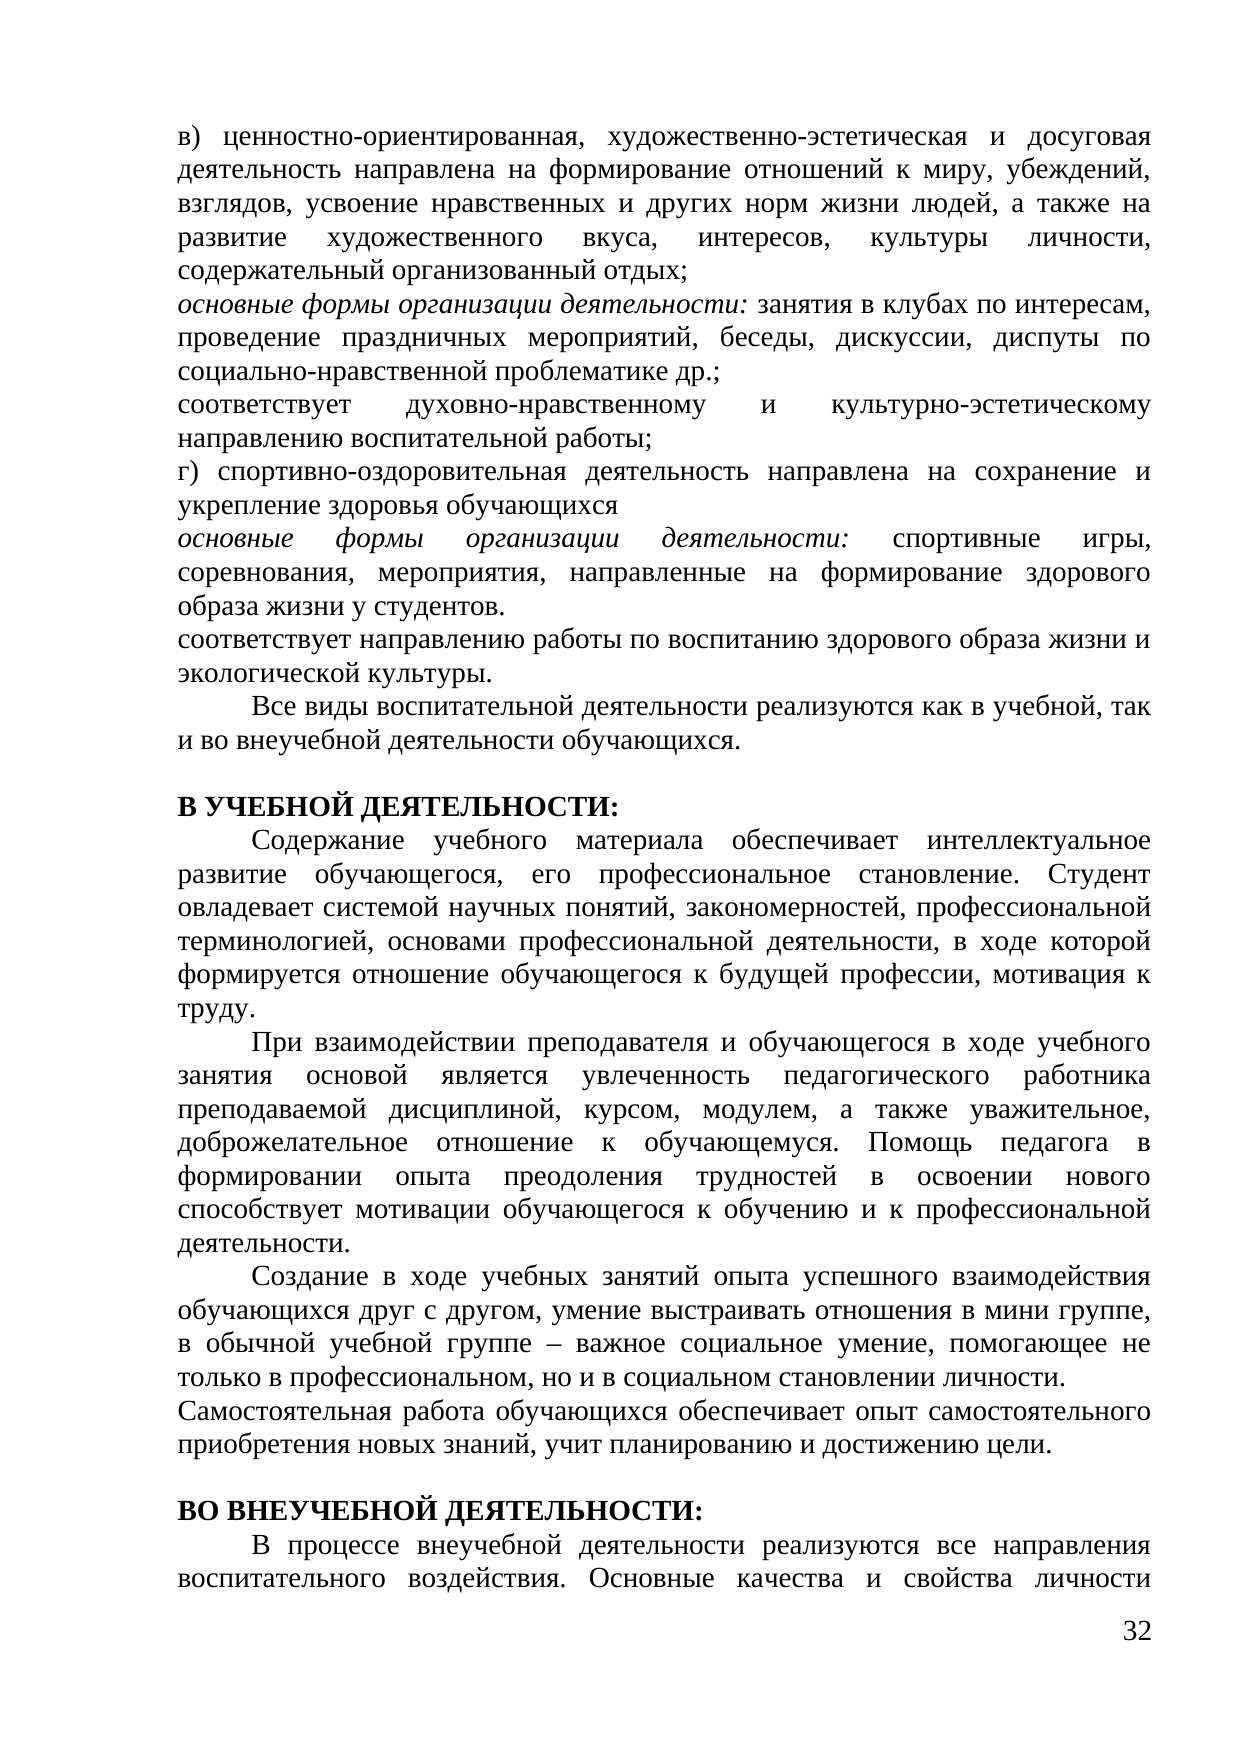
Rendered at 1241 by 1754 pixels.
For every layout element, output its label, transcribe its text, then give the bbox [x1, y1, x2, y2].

text соответствует духовно-нравственному и культурно-эстетическому направлению воспитательной работы; [177, 386, 1152, 453]
text в) ценностно-ориентированная, художественно-эстетическая и досуговая деятельность направлена на формирование отношений к миру, убеждений, взглядов, усвоение нравственных и других норм жизни людей, а также на развитие художественного вкуса, интересов, культуры личности, содержательный организованный отдых; [177, 118, 1152, 286]
text соответствует направлению работы по воспитанию здорового образа жизни и экологической культуры. [177, 621, 1152, 688]
text Самостоятельная работа обучающихся обеспечивает опыт самостоятельного приобретения новых знаний, учит планированию и достижению цели. [177, 1393, 1152, 1460]
text ВО ВНЕУЧЕБНОЙ ДЕЯТЕЛЬНОСТИ: [177, 1493, 1152, 1527]
text В УЧЕБНОЙ ДЕЯТЕЛЬНОСТИ: [177, 789, 1152, 822]
text Содержание учебного материала обеспечивает интеллектуальное развитие обучающегося, его профессиональное становление. Студент овладевает системой научных понятий, закономерностей, профессиональной терминологией, основами профессиональной деятельности, в ходе которой формируется отношение обучающегося к будущей профессии, мотивация к труду. [177, 822, 1152, 1024]
text г) спортивно-оздоровительная деятельность направлена на сохранение и укрепление здоровья обучающихся [177, 453, 1152, 521]
text При взаимодействии преподавателя и обучающегося в ходе учебного занятия основой является увлеченность педагогического работника преподаваемой дисциплиной, курсом, модулем, а также уважительное, доброжелательное отношение к обучающемуся. Помощь педагога в формировании опыта преодоления трудностей в освоении нового способствует мотивации обучающегося к обучению и к профессиональной деятельности. [177, 1024, 1152, 1258]
text Все виды воспитательной деятельности реализуются как в учебной, так и во внеучебной деятельности обучающихся. [177, 688, 1152, 755]
text основные формы организации деятельности: занятия в клубах по интересам, проведение праздничных мероприятий, беседы, дискуссии, диспуты по социально-нравственной проблематике др.; [177, 286, 1152, 386]
text Создание в ходе учебных занятий опыта успешного взаимодействия обучающихся друг с другом, умение выстраивать отношения в мини группе, в обычной учебной группе – важное социальное умение, помогающее не только в профессиональном, но и в социальном становлении личности. [177, 1258, 1152, 1393]
text основные формы организации деятельности: спортивные игры, соревнования, мероприятия, направленные на формирование здорового образа жизни у студентов. [177, 521, 1152, 621]
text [177, 1527, 1152, 1594]
